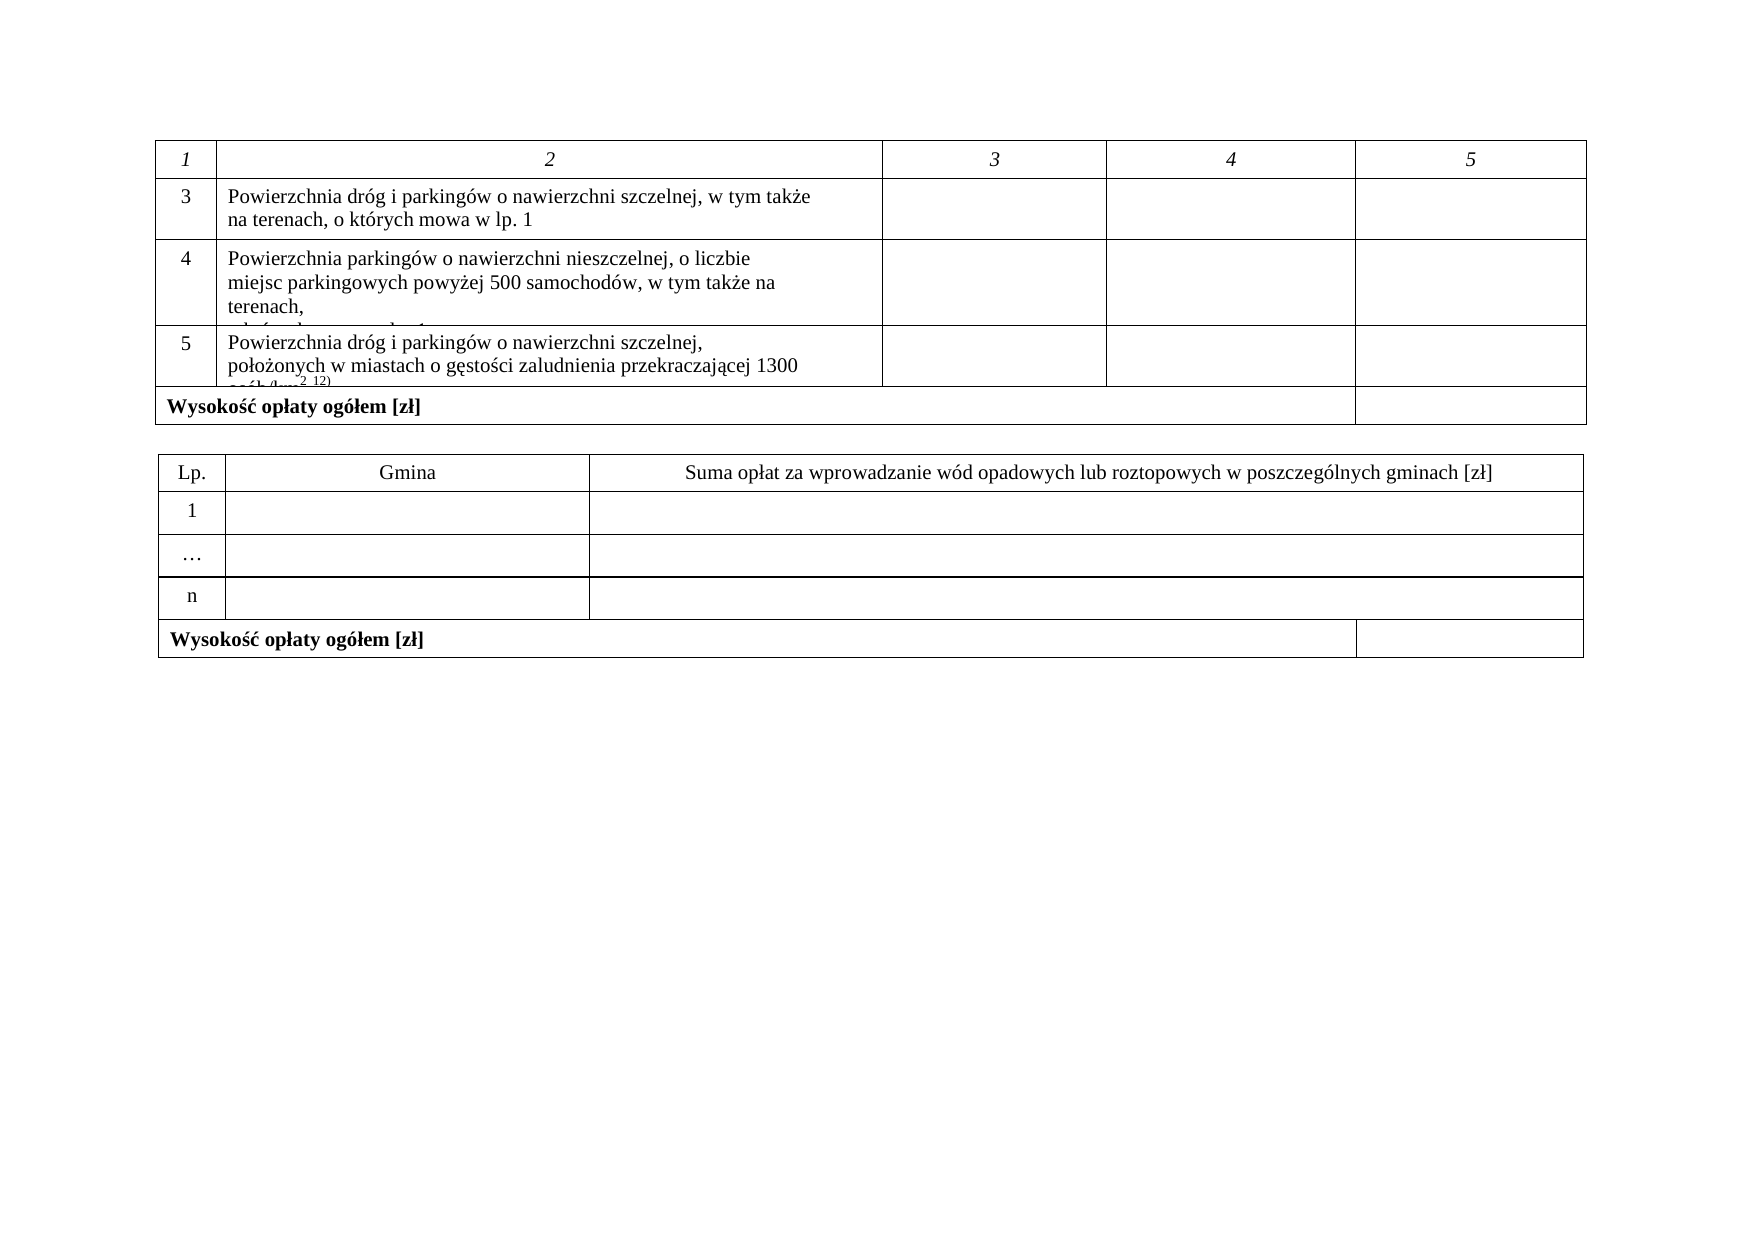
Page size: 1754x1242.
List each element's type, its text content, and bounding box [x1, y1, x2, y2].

table_header Lp. [159, 455, 225, 491]
table_cell Wysokość opłaty ogółem [zł] [159, 620, 1356, 657]
table_cell [590, 535, 1583, 576]
table_cell [1356, 387, 1586, 424]
table_cell [226, 535, 589, 576]
table_header 3 [883, 141, 1106, 178]
table_cell [1107, 179, 1355, 239]
table_cell [1356, 240, 1586, 325]
table_header Suma opłat za wprowadzanie wód opadowych lub roztopowych w poszczególnych gminach [zł] [590, 455, 1583, 491]
table_header 4 [1107, 141, 1355, 178]
table_cell n [159, 578, 225, 619]
table_cell 1 [159, 492, 225, 534]
table_cell [1107, 240, 1355, 325]
table_cell Wysokość opłaty ogółem [zł] [156, 387, 1355, 424]
table_cell [1356, 326, 1586, 386]
table_header Gmina [226, 455, 589, 491]
table_cell [226, 578, 589, 619]
table_cell [590, 578, 1583, 619]
table_cell [883, 179, 1106, 239]
table_header 1 [156, 141, 216, 178]
table_cell Powierzchnia parkingów o nawierzchni nieszczelnej, o liczbie miejsc parkingowych powyżej 500 samochodów, w tym także na terenach, o których mowa w lp. 1 [217, 240, 882, 325]
table_cell [1357, 620, 1583, 657]
table_header 5 [1356, 141, 1586, 178]
table_cell [1356, 179, 1586, 239]
table_cell 4 [156, 240, 216, 325]
table_cell 3 [156, 179, 216, 239]
table_cell [883, 326, 1106, 386]
table_header 2 [217, 141, 882, 178]
table_cell … [159, 535, 225, 576]
table_cell [883, 240, 1106, 325]
table_cell Powierzchnia dróg i parkingów o nawierzchni szczelnej, w tym także na terenach, o których mowa w lp. 1 [217, 179, 882, 239]
table_cell 5 [156, 326, 216, 386]
table_cell [226, 492, 589, 534]
table_cell Powierzchnia dróg i parkingów o nawierzchni szczelnej, położonych w miastach o gęstości zaludnienia przekraczającej 1300 osób/km2 12) [217, 326, 882, 386]
table_cell [590, 492, 1583, 534]
table_cell [1107, 326, 1355, 386]
